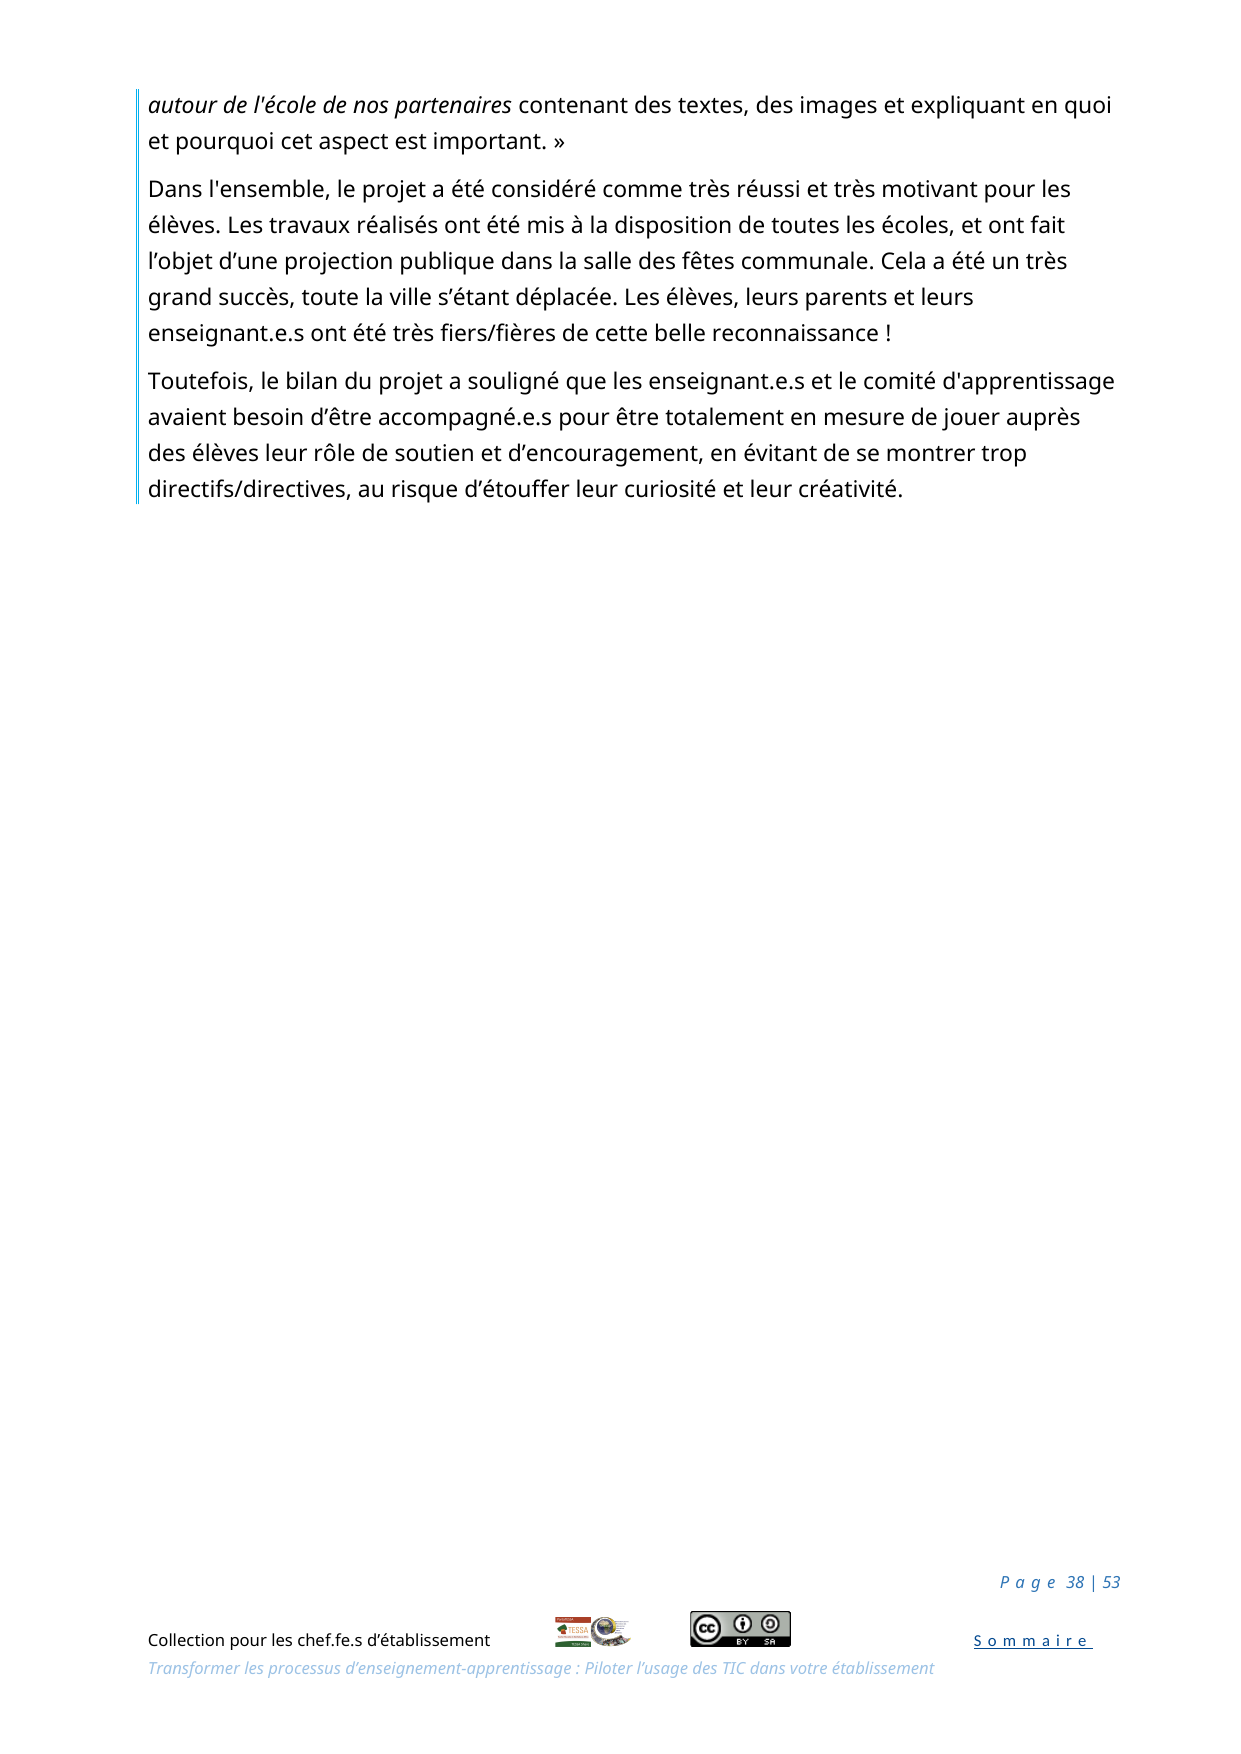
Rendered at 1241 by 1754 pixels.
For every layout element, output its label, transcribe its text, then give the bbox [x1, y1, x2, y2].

text Toutefois, le bilan du projet a souligné que les enseignant.e.s et le comité d'apprentissage avaient besoin d’être accompagné.e.s pour être totalement en mesure de jouer auprès des élèves leur rôle de soutien et d’encouragement, en évitant de se montrer trop directifs/directives, au risque d’étouffer leur curiosité et leur créativité. [139, 365, 1122, 504]
text Dans l'ensemble, le projet a été considéré comme très réussi et très motivant pour les élèves. Les travaux réalisés ont été mis à la disposition de toutes les écoles, et ont fait l’objet d’une projection publique dans la salle des fêtes communale. Cela a été un très grand succès, toute la ville s’étant déplacée. Les élèves, leurs parents et leurs enseignant.e.s ont été très fiers/fières de cette belle reconnaissance ! [139, 173, 1122, 348]
picture [690, 1611, 791, 1647]
picture [555, 1617, 631, 1647]
